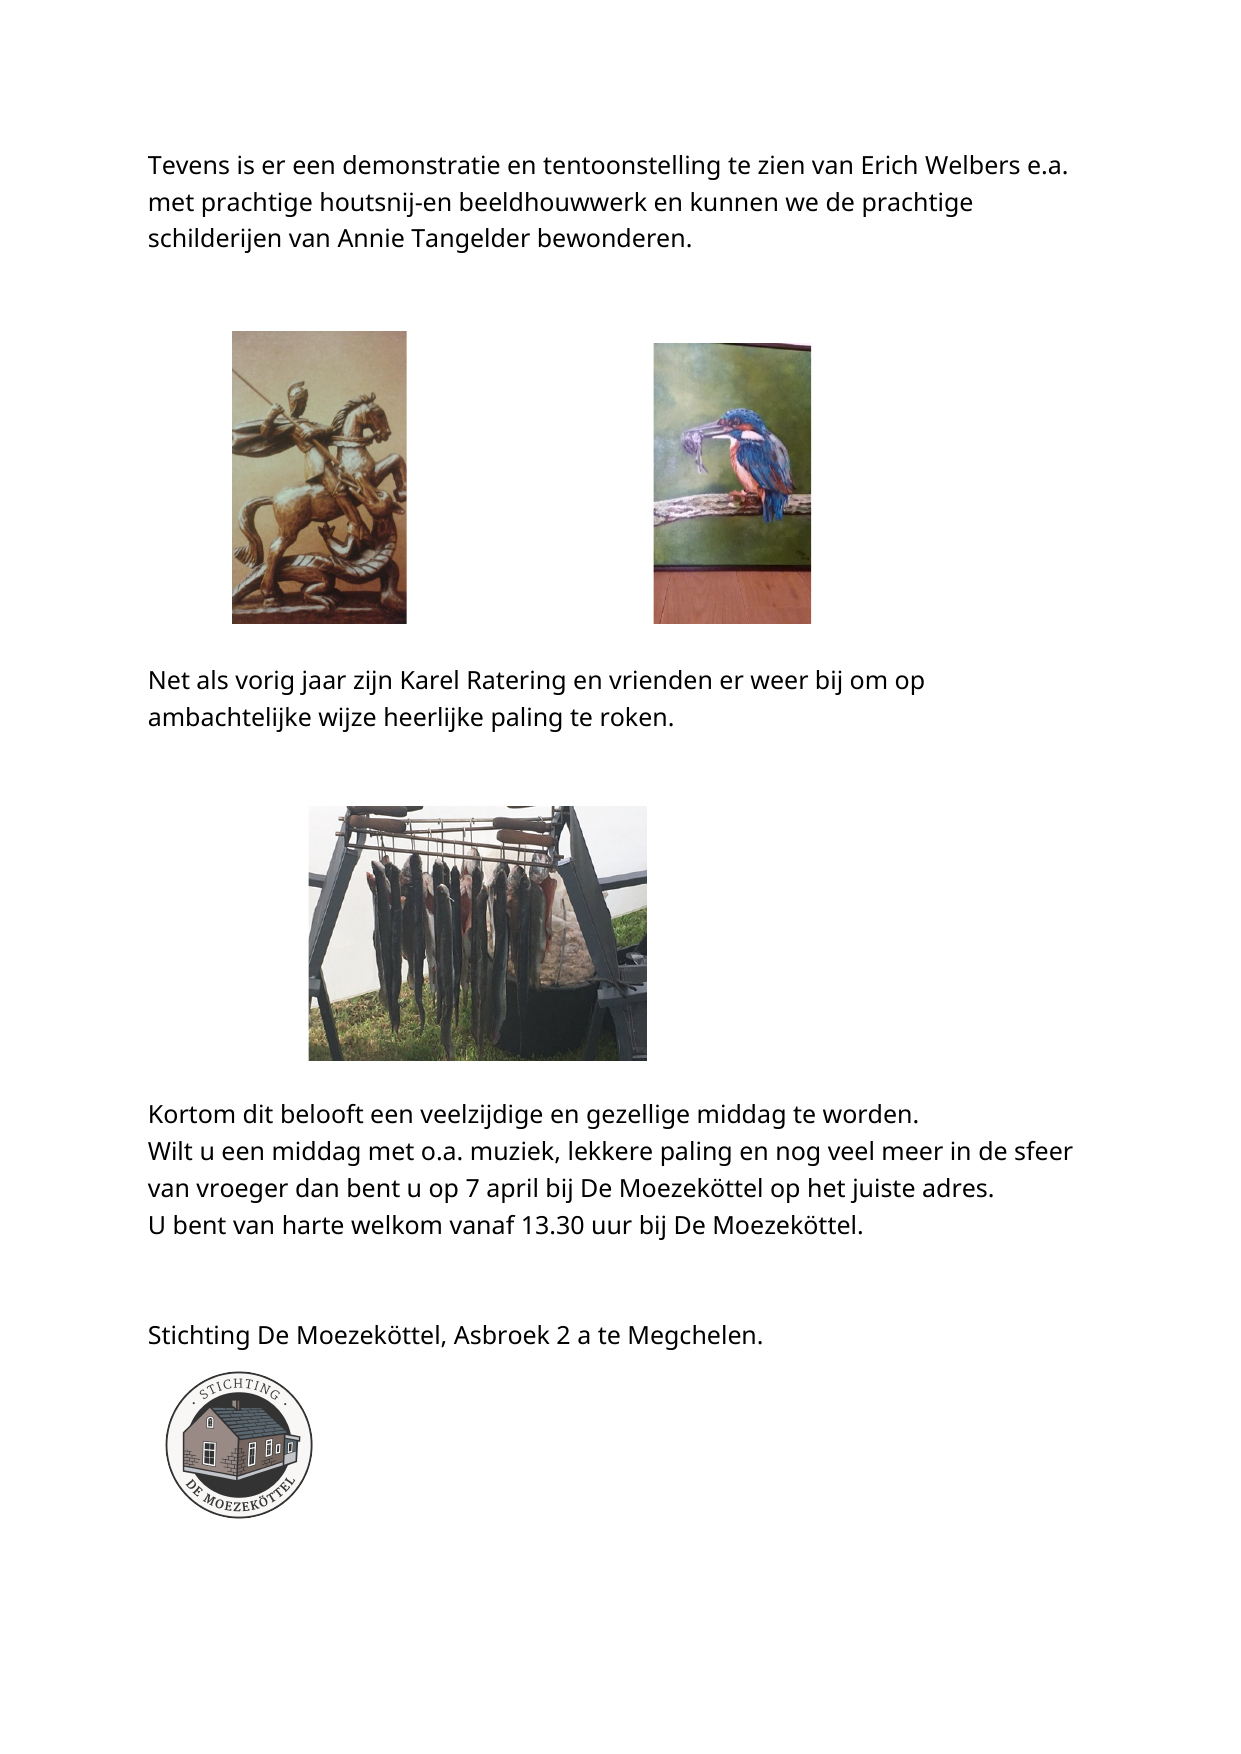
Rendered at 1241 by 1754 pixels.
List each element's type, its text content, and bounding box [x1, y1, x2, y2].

text Kortom dit belooft een veelzijdige en gezellige middag te worden. [148, 1097, 1093, 1131]
text Wilt u een middag met o.a. muziek, lekkere paling en nog veel meer in de sfeer van vroeger dan bent u op 7 april bij De Moezeköttel op het juiste adres. [148, 1134, 1093, 1204]
picture [147, 1353, 331, 1537]
picture [308, 806, 647, 1061]
picture [232, 331, 407, 624]
text U bent van harte welkom vanaf 13.30 uur bij De Moezeköttel. [148, 1207, 1093, 1241]
text Net als vorig jaar zijn Karel Ratering en vrienden er weer bij om op ambachtelijke wijze heerlijke paling te roken. [148, 663, 1093, 733]
text Stichting De Moezeköttel, Asbroek 2 a te Megchelen. [148, 1318, 1093, 1537]
text Tevens is er een demonstratie en tentoonstelling te zien van Erich Welbers e.a. met prachtige houtsnij-en beeldhouwwerk en kunnen we de prachtige schilderijen van Annie Tangelder bewonderen. [148, 148, 1093, 255]
picture [653, 343, 812, 624]
